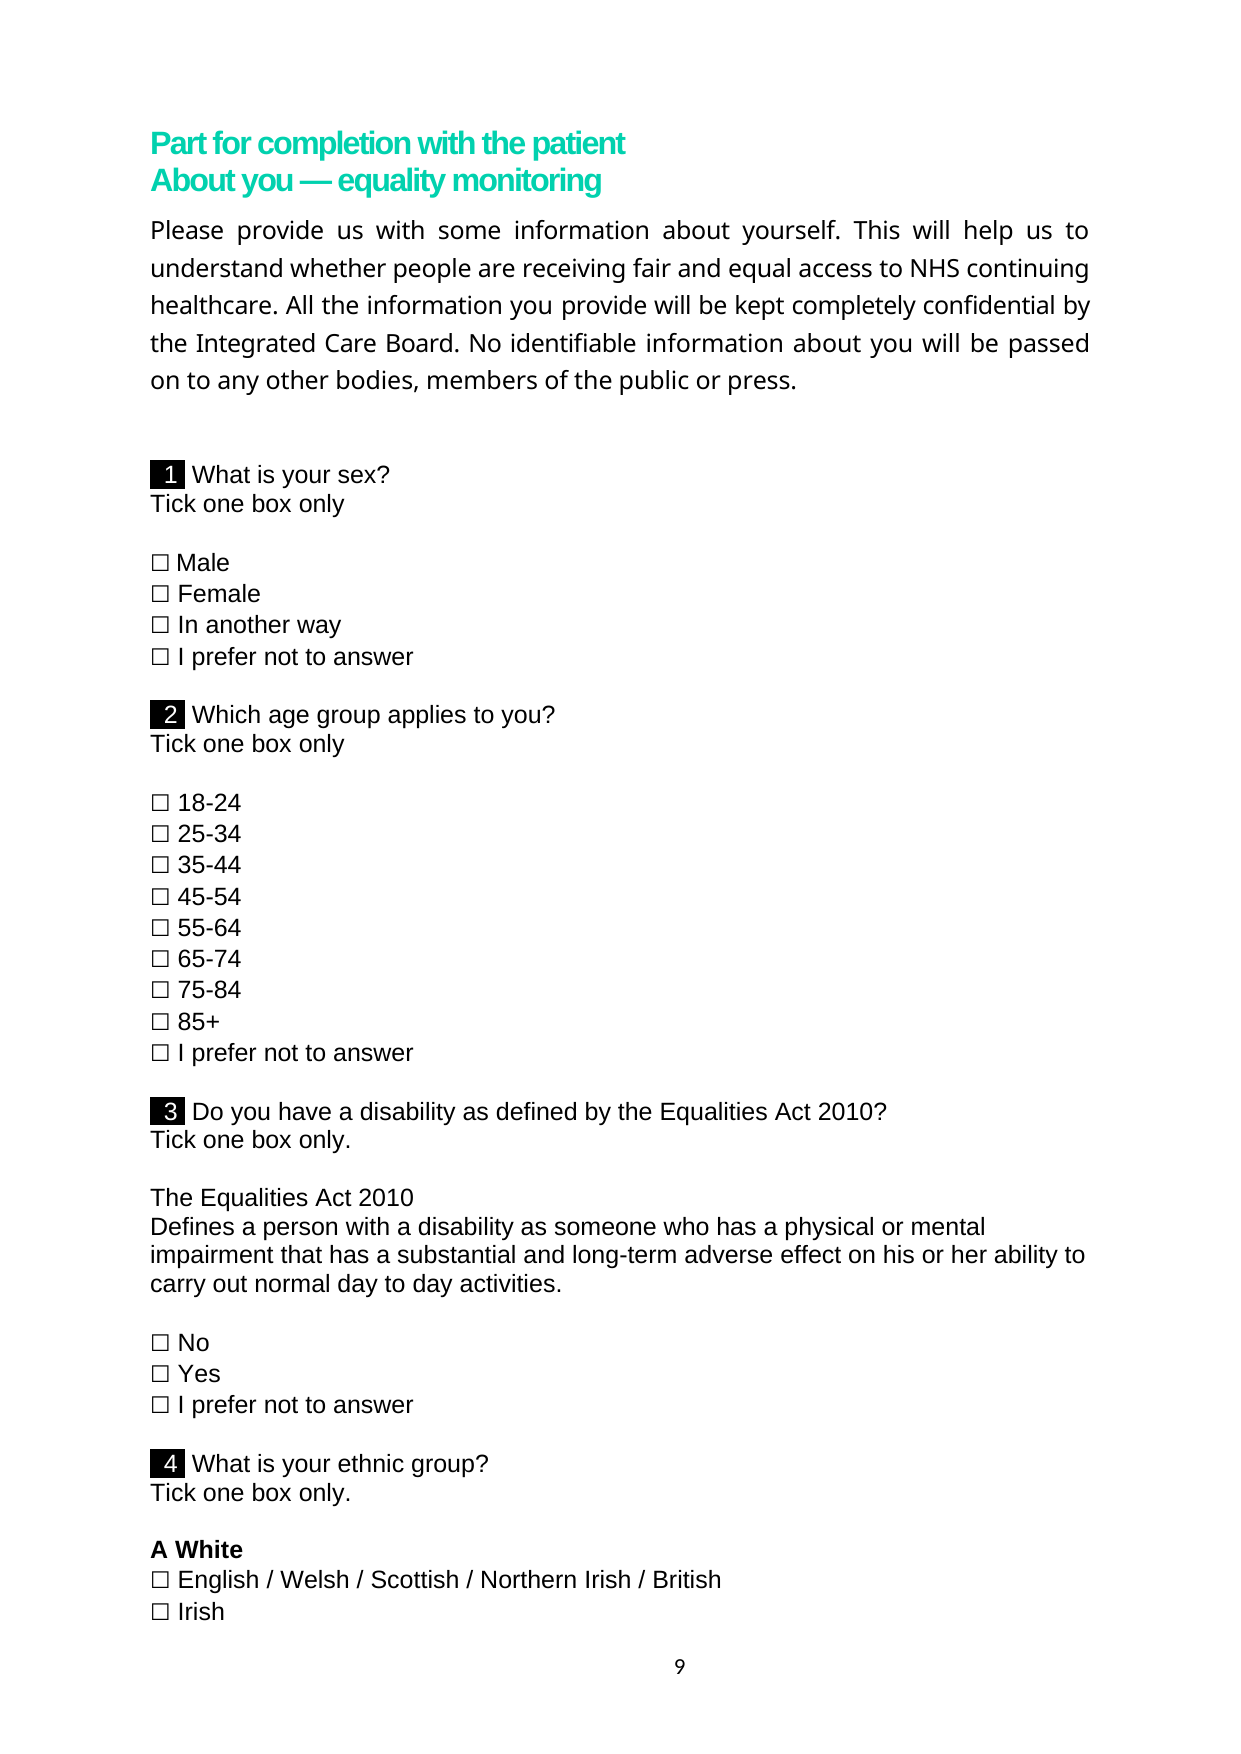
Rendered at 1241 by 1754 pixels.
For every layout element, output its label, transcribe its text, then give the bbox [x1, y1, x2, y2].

text No [150, 1327, 1090, 1358]
text The Equalities Act 2010 [150, 1183, 1090, 1212]
text About you — equality monitoring [150, 161, 1090, 198]
text 4 What is your ethnic group? [185, 1449, 1090, 1478]
text 65-74 [150, 943, 1090, 974]
text Male [150, 547, 1090, 578]
text In another way [150, 609, 1090, 640]
text 1 What is your sex? [185, 460, 1090, 489]
text 75-84 [150, 974, 1090, 1005]
text 35-44 [150, 849, 1090, 880]
text 85+ [150, 1005, 1090, 1037]
text A White [150, 1535, 1090, 1564]
text Tick one box only. [150, 1478, 1090, 1507]
text 25-34 [150, 818, 1090, 849]
text Part for completion with the patient [150, 124, 1090, 161]
text 18-24 [150, 787, 1090, 818]
text Female [150, 578, 1090, 609]
text Tick one box only [150, 729, 1090, 758]
text Tick one box only [150, 489, 1090, 518]
text Defines a person with a disability as someone who has a physical or mental impairment that has a substantial and long-term adverse effect on his or her ability to carry out normal day to day activities. [150, 1212, 1090, 1298]
text 55-64 [150, 912, 1090, 943]
text 2 Which age group applies to you? [185, 700, 1090, 729]
text Irish [150, 1595, 1090, 1627]
text I prefer not to answer [150, 1037, 1090, 1068]
text Please provide us with some information about yourself. This will help us to understand whether people are receiving fair and equal access to NHS continuing healthcare. All the information you provide will be kept completely confidential by the Integrated Care Board. No identifiable information about you will be passed on to any other bodies, members of the public or press. [150, 213, 1090, 397]
text English / Welsh / Scottish / Northern Irish / British [150, 1564, 1090, 1595]
text Yes [150, 1358, 1090, 1389]
text Tick one box only. [150, 1125, 1090, 1154]
text 3 Do you have a disability as defined by the Equalities Act 2010? [185, 1097, 1090, 1125]
text 45-54 [150, 880, 1090, 912]
text I prefer not to answer [150, 640, 1090, 672]
text I prefer not to answer [150, 1389, 1090, 1420]
